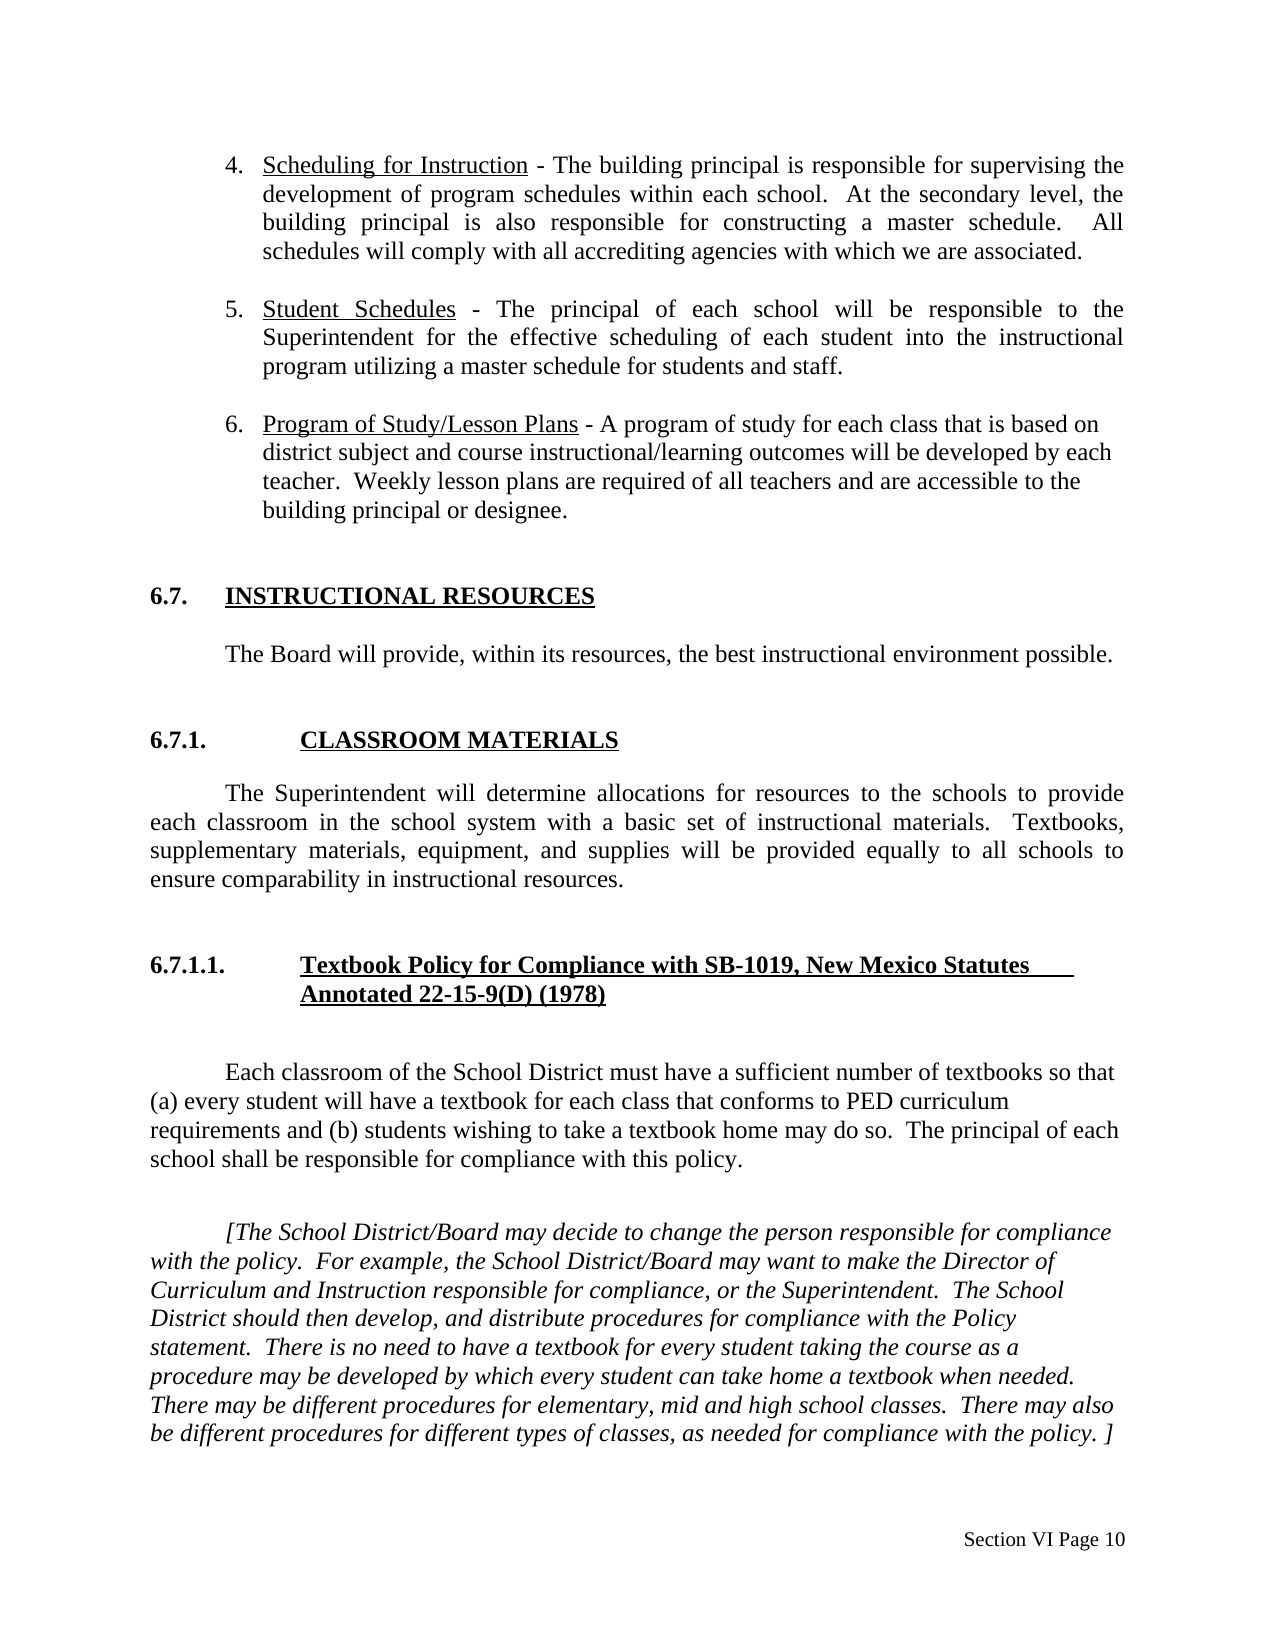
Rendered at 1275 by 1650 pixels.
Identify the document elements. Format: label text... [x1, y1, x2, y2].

list Student Schedules - The principal of each school will be responsible to the Superintendent for the effective scheduling of each student into the instructional program utilizing a master schedule for students and staff. [225, 294, 1125, 380]
text 6.7.1. CLASSROOM MATERIALS [150, 725, 1125, 754]
list 6.7.1.1. Textbook Policy for Compliance with SB-1019, New Mexico Statutes [150, 950, 1125, 979]
text The Board will provide, within its resources, the best instructional environment possible. [187, 639, 1125, 667]
text Each classroom of the School District must have a sufficient number of textbooks so that (a) every student will have a textbook for each class that conforms to PED curriculum requirements and (b) students wishing to take a textbook home may do so. The principal of each school shall be responsible for compliance with this policy. [150, 1057, 1125, 1172]
list 6.7. INSTRUCTIONAL RESOURCES [150, 581, 1125, 610]
text [The School District/Board may decide to change the person responsible for compliance with the policy. For example, the School District/Board may want to make the Director of Curriculum and Instruction responsible for compliance, or the Superintendent. The School District should then develop, and distribute procedures for compliance with the Policy statement. There is no need to have a textbook for every student taking the course as a procedure may be developed by which every student can take home a textbook when needed. There may be different procedures for elementary, mid and high school classes. There may also be different procedures for different types of classes, as needed for compliance with the policy. ] [150, 1217, 1125, 1447]
list Annotated 22-15-9(D) (1978) [150, 979, 1125, 1008]
list Program of Study/Lesson Plans - A program of study for each class that is based on district subject and course instructional/learning outcomes will be developed by each teacher. Weekly lesson plans are required of all teachers and are accessible to the building principal or designee. [225, 409, 1125, 524]
list Scheduling for Instruction - The building principal is responsible for supervising the development of program schedules within each school. At the secondary level, the building principal is also responsible for constructing a master schedule. All schedules will comply with all accrediting agencies with which we are associated. [225, 150, 1125, 265]
list The Superintendent will determine allocations for resources to the schools to provide each classroom in the school system with a basic set of instructional materials. Textbooks, supplementary materials, equipment, and supplies will be provided equally to all schools to ensure comparability in instructional resources. [150, 778, 1125, 893]
